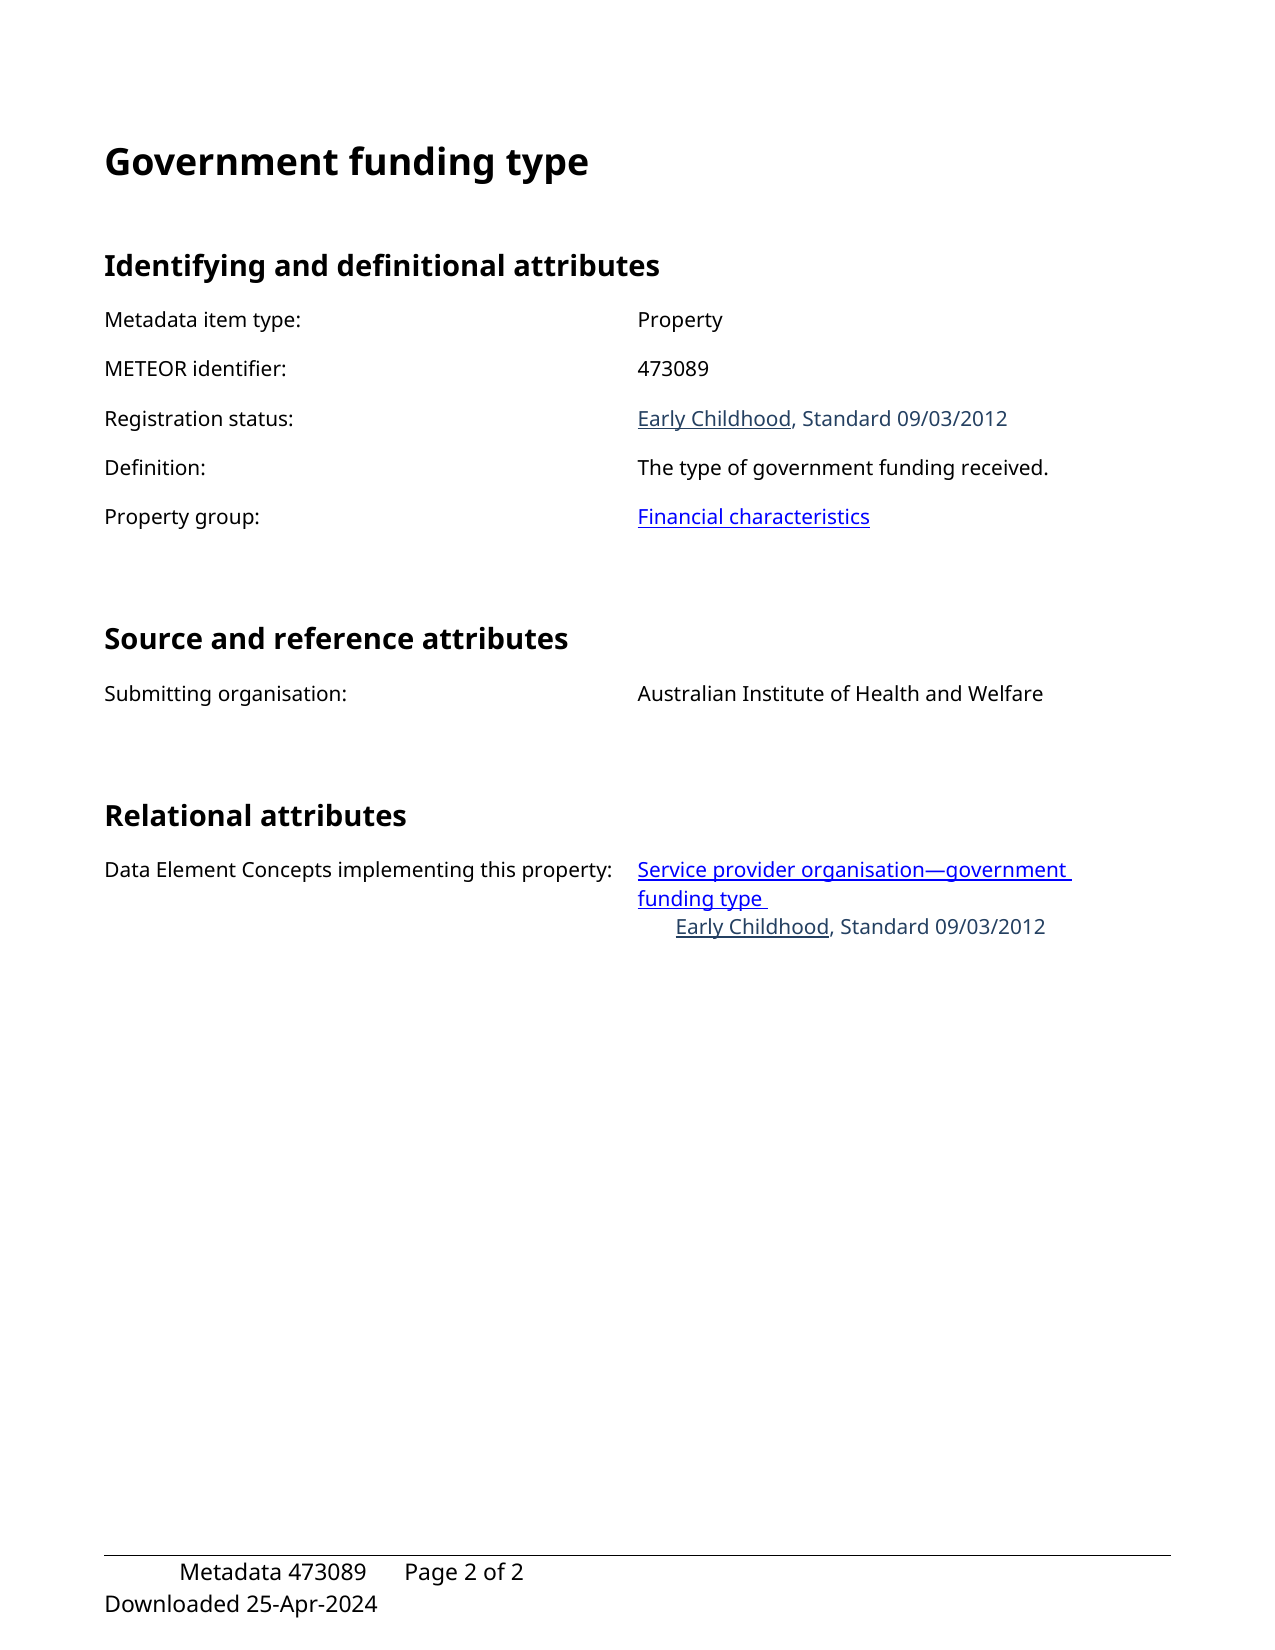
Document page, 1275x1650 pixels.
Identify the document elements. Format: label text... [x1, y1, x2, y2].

table_cell Financial characteristics [626, 492, 1159, 541]
table_cell Property group: [93, 492, 626, 541]
table_header Source and reference attributes [93, 573, 1159, 668]
table_cell 473089 [626, 344, 1159, 393]
table_cell Service provider organisation—government funding type Early Childhood, Standard 09/03/2012 [626, 845, 1159, 1008]
table_cell Property [626, 295, 1159, 344]
table_cell Metadata item type: [93, 295, 626, 344]
subtitle Government funding type [104, 135, 1171, 186]
table_cell The type of government funding received. [626, 443, 1159, 492]
table_cell Early Childhood, Standard 09/03/2012 [626, 394, 1159, 443]
table_cell Relational attributes [93, 749, 1159, 845]
table_header Identifying and definitional attributes [93, 199, 1159, 295]
table_cell Australian Institute of Health and Welfare [626, 669, 1159, 749]
table_cell Data Element Concepts implementing this property: [93, 845, 626, 1008]
table_cell Submitting organisation: [93, 669, 626, 749]
table_cell Registration status: [93, 394, 626, 443]
table_cell Definition: [93, 443, 626, 492]
table_cell METEOR identifier: [93, 344, 626, 393]
